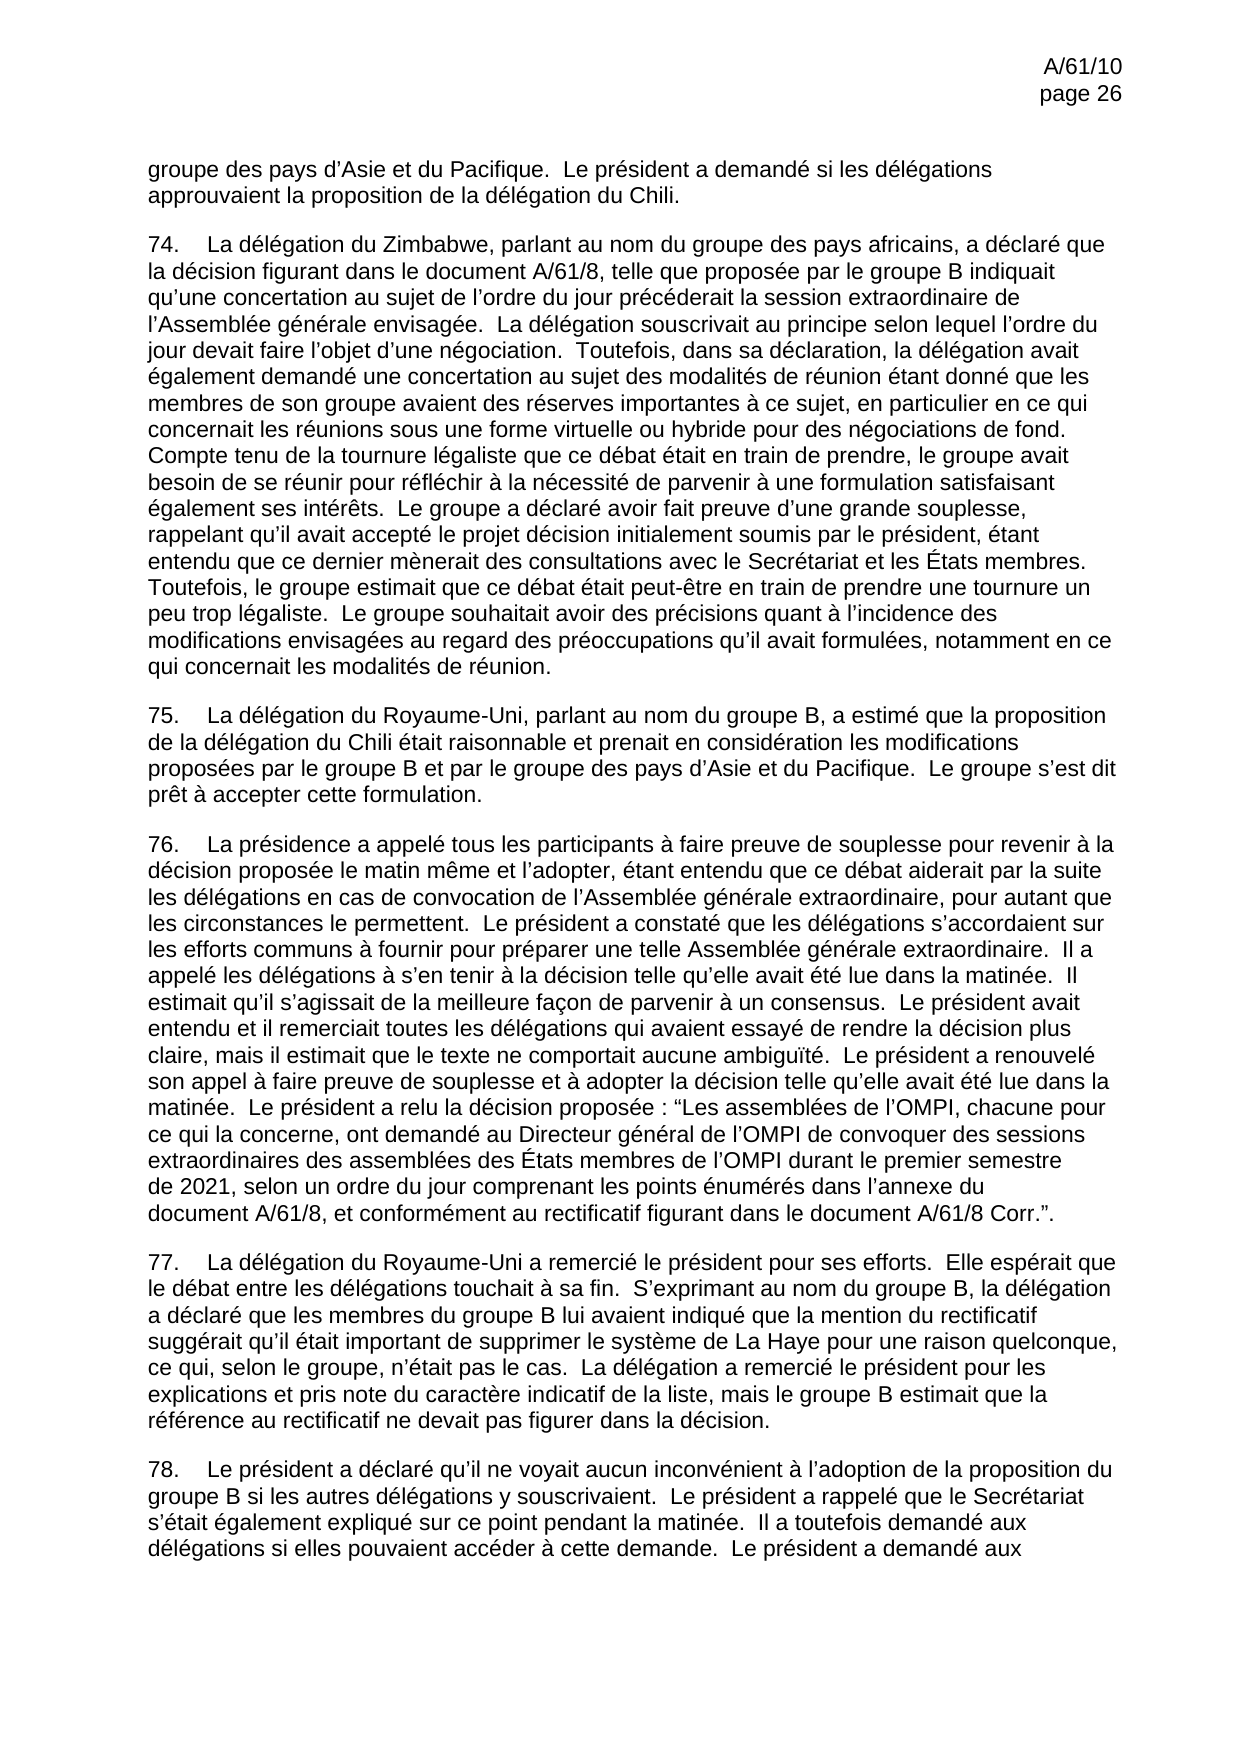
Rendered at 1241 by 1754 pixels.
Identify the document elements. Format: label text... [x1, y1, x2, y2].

text La présidence a appelé tous les participants à faire preuve de souplesse pour revenir à la décision proposée le matin même et l’adopter, étant entendu que ce débat aiderait par la suite les délégations en cas de convocation de l’Assemblée générale extraordinaire, pour autant que les circonstances le permettent. Le président a constaté que les délégations s’accordaient sur les efforts communs à fournir pour préparer une telle Assemblée générale extraordinaire. Il a appelé les délégations à s’en tenir à la décision telle qu’elle avait été lue dans la matinée. Il estimait qu’il s’agissait de la meilleure façon de parvenir à un consensus. Le président avait entendu et il remerciait toutes les délégations qui avaient essayé de rendre la décision plus claire, mais il estimait que le texte ne comportait aucune ambiguïté. Le président a renouvelé son appel à faire preuve de souplesse et à adopter la décision telle qu’elle avait été lue dans la matinée. Le président a relu la décision proposée : “Les assemblées de l’OMPI, chacune pour ce qui la concerne, ont demandé au Directeur général de l’OMPI de convoquer des sessions extraordinaires des assemblées des États membres de l’OMPI durant le premier semestre de 2021, selon un ordre du jour comprenant les points énumérés dans l’annexe du document A/61/8, et conformément au rectificatif figurant dans le document A/61/8 Corr.”. [148, 831, 1122, 1226]
text La délégation du Zimbabwe, parlant au nom du groupe des pays africains, a déclaré que la décision figurant dans le document A/61/8, telle que proposée par le groupe B indiquait qu’une concertation au sujet de l’ordre du jour précéderait la session extraordinaire de l’Assemblée générale envisagée. La délégation souscrivait au principe selon lequel l’ordre du jour devait faire l’objet d’une négociation. Toutefois, dans sa déclaration, la délégation avait également demandé une concertation au sujet des modalités de réunion étant donné que les membres de son groupe avaient des réserves importantes à ce sujet, en particulier en ce qui concernait les réunions sous une forme virtuelle ou hybride pour des négociations de fond. Compte tenu de la tournure légaliste que ce débat était en train de prendre, le groupe avait besoin de se réunir pour réfléchir à la nécessité de parvenir à une formulation satisfaisant également ses intérêts. Le groupe a déclaré avoir fait preuve d’une grande souplesse, rappelant qu’il avait accepté le projet décision initialement soumis par le président, étant entendu que ce dernier mènerait des consultations avec le Secrétariat et les États membres. Toutefois, le groupe estimait que ce débat était peut-être en train de prendre une tournure un peu trop légaliste. Le groupe souhaitait avoir des précisions quant à l’incidence des modifications envisagées au regard des préoccupations qu’il avait formulées, notamment en ce qui concernait les modalités de réunion. [148, 231, 1122, 679]
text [148, 156, 1122, 208]
text La délégation du Royaume-Uni, parlant au nom du groupe B, a estimé que la proposition de la délégation du Chili était raisonnable et prenait en considération les modifications proposées par le groupe B et par le groupe des pays d’Asie et du Pacifique. Le groupe s’est dit prêt à accepter cette formulation. [148, 702, 1122, 808]
text La délégation du Royaume-Uni a remercié le président pour ses efforts. Elle espérait que le débat entre les délégations touchait à sa fin. S’exprimant au nom du groupe B, la délégation a déclaré que les membres du groupe B lui avaient indiqué que la mention du rectificatif suggérait qu’il était important de supprimer le système de La Haye pour une raison quelconque, ce qui, selon le groupe, n’était pas le cas. La délégation a remercié le président pour les explications et pris note du caractère indicatif de la liste, mais le groupe B estimait que la référence au rectificatif ne devait pas figurer dans la décision. [148, 1249, 1122, 1433]
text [148, 1456, 1122, 1562]
